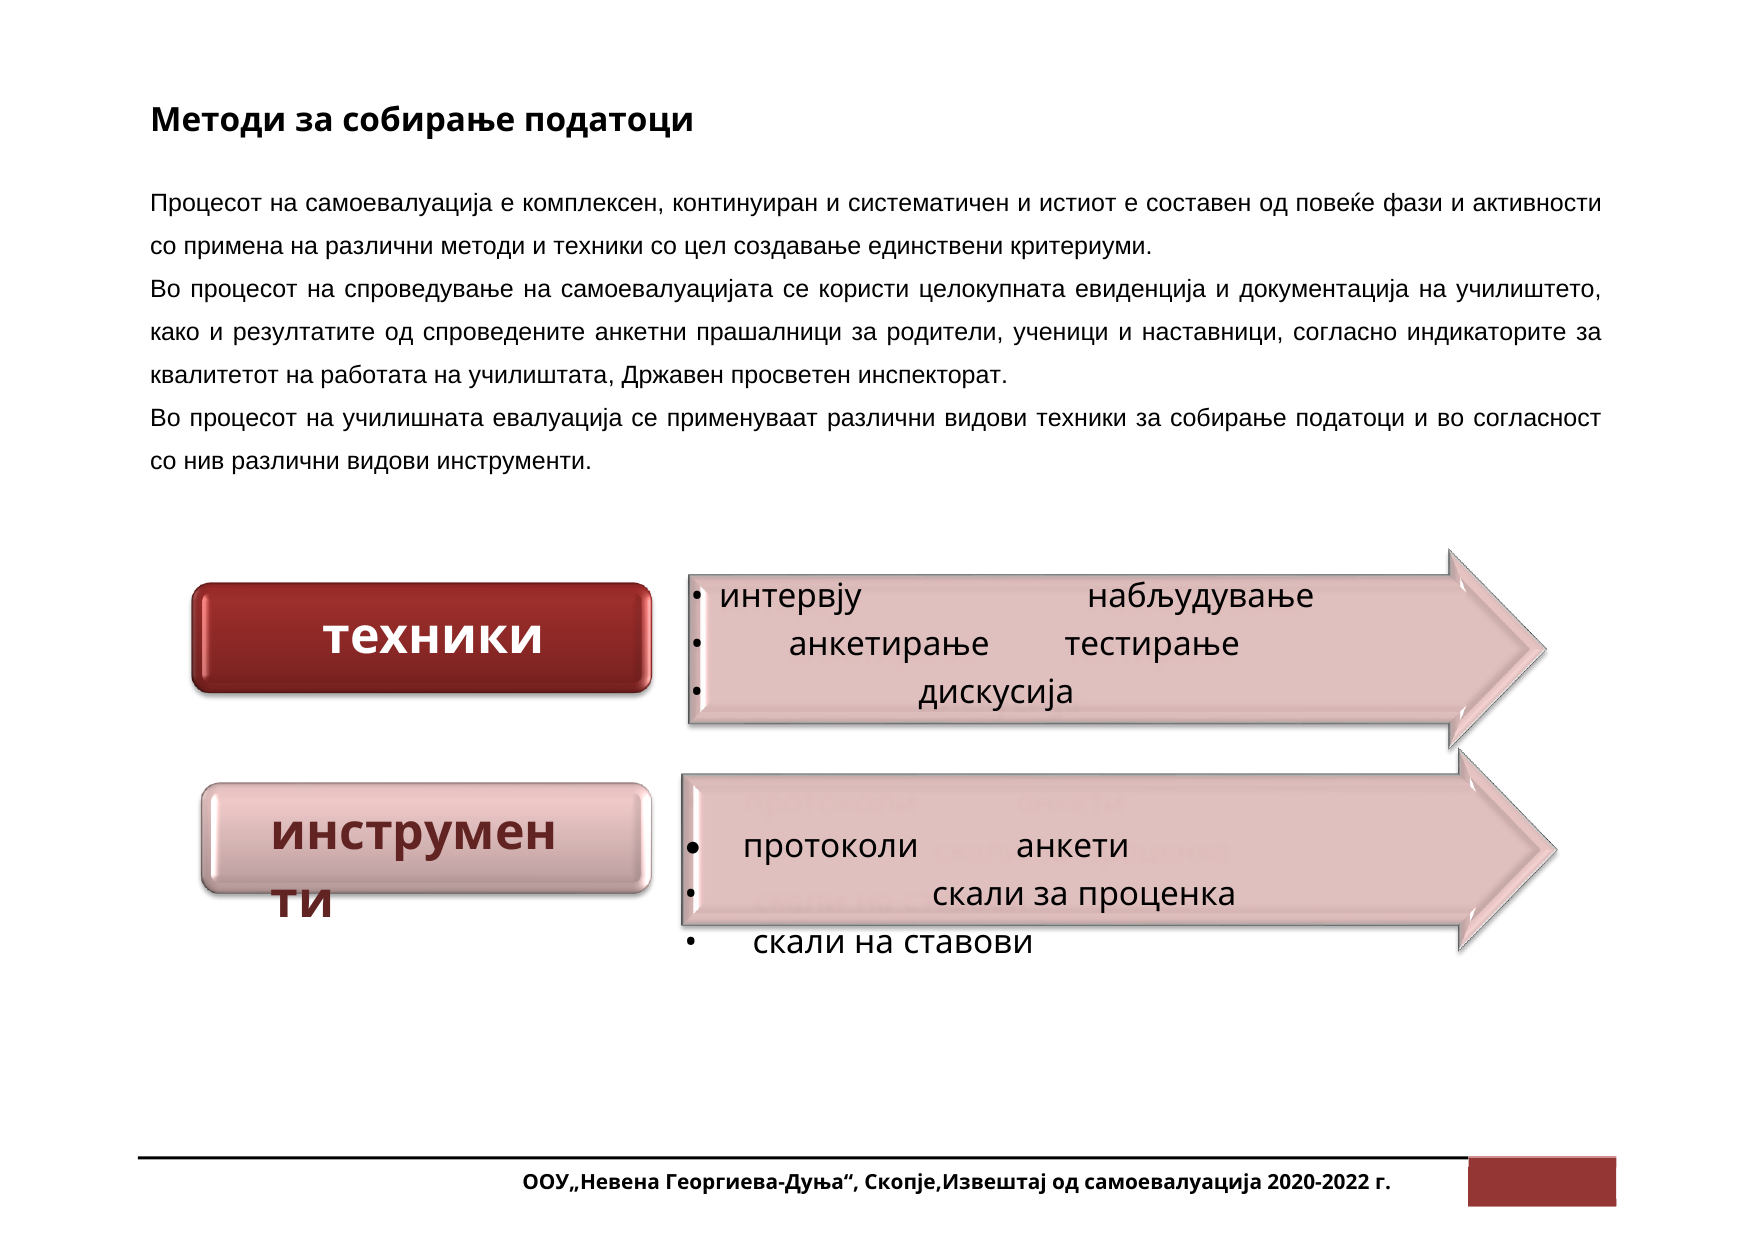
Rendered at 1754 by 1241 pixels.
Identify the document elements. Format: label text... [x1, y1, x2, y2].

text Во процесот на училишната евалуација се применуваат различни видови техники за собирање податоци и во согласност со нив различни видови инструменти. [150, 403, 1603, 475]
text Во процесот на спроведување на самоевалуацијата се користи целокупната евиденција и документација на училиштето, како и резултатите од спроведените анкетни прашалници за родители, ученици и наставници, согласно индикаторите за квалитетот на работата на училиштата, Државен просветен инспекторат. [150, 274, 1604, 389]
subtitle анкетирање тестирање [691, 620, 1754, 665]
subtitle скали на ставови [684, 917, 1754, 963]
text Процесот на самоевалуација е комплексен, континуиран и систематичен и истиот е составен од повеќе фази и активности со примена на различни методи и техники со цел создавање единствени критериуми. [150, 188, 1604, 259]
subtitle скали за проценка [684, 870, 1754, 915]
subtitle дискусија [690, 668, 1754, 713]
picture [193, 548, 1564, 962]
subtitle Методи за собирање податоци [150, 96, 1754, 142]
subtitle интервју набљудување [691, 572, 1754, 617]
text инструменти [270, 796, 582, 932]
picture [186, 581, 657, 702]
subtitle протоколи анкети [684, 822, 1754, 867]
